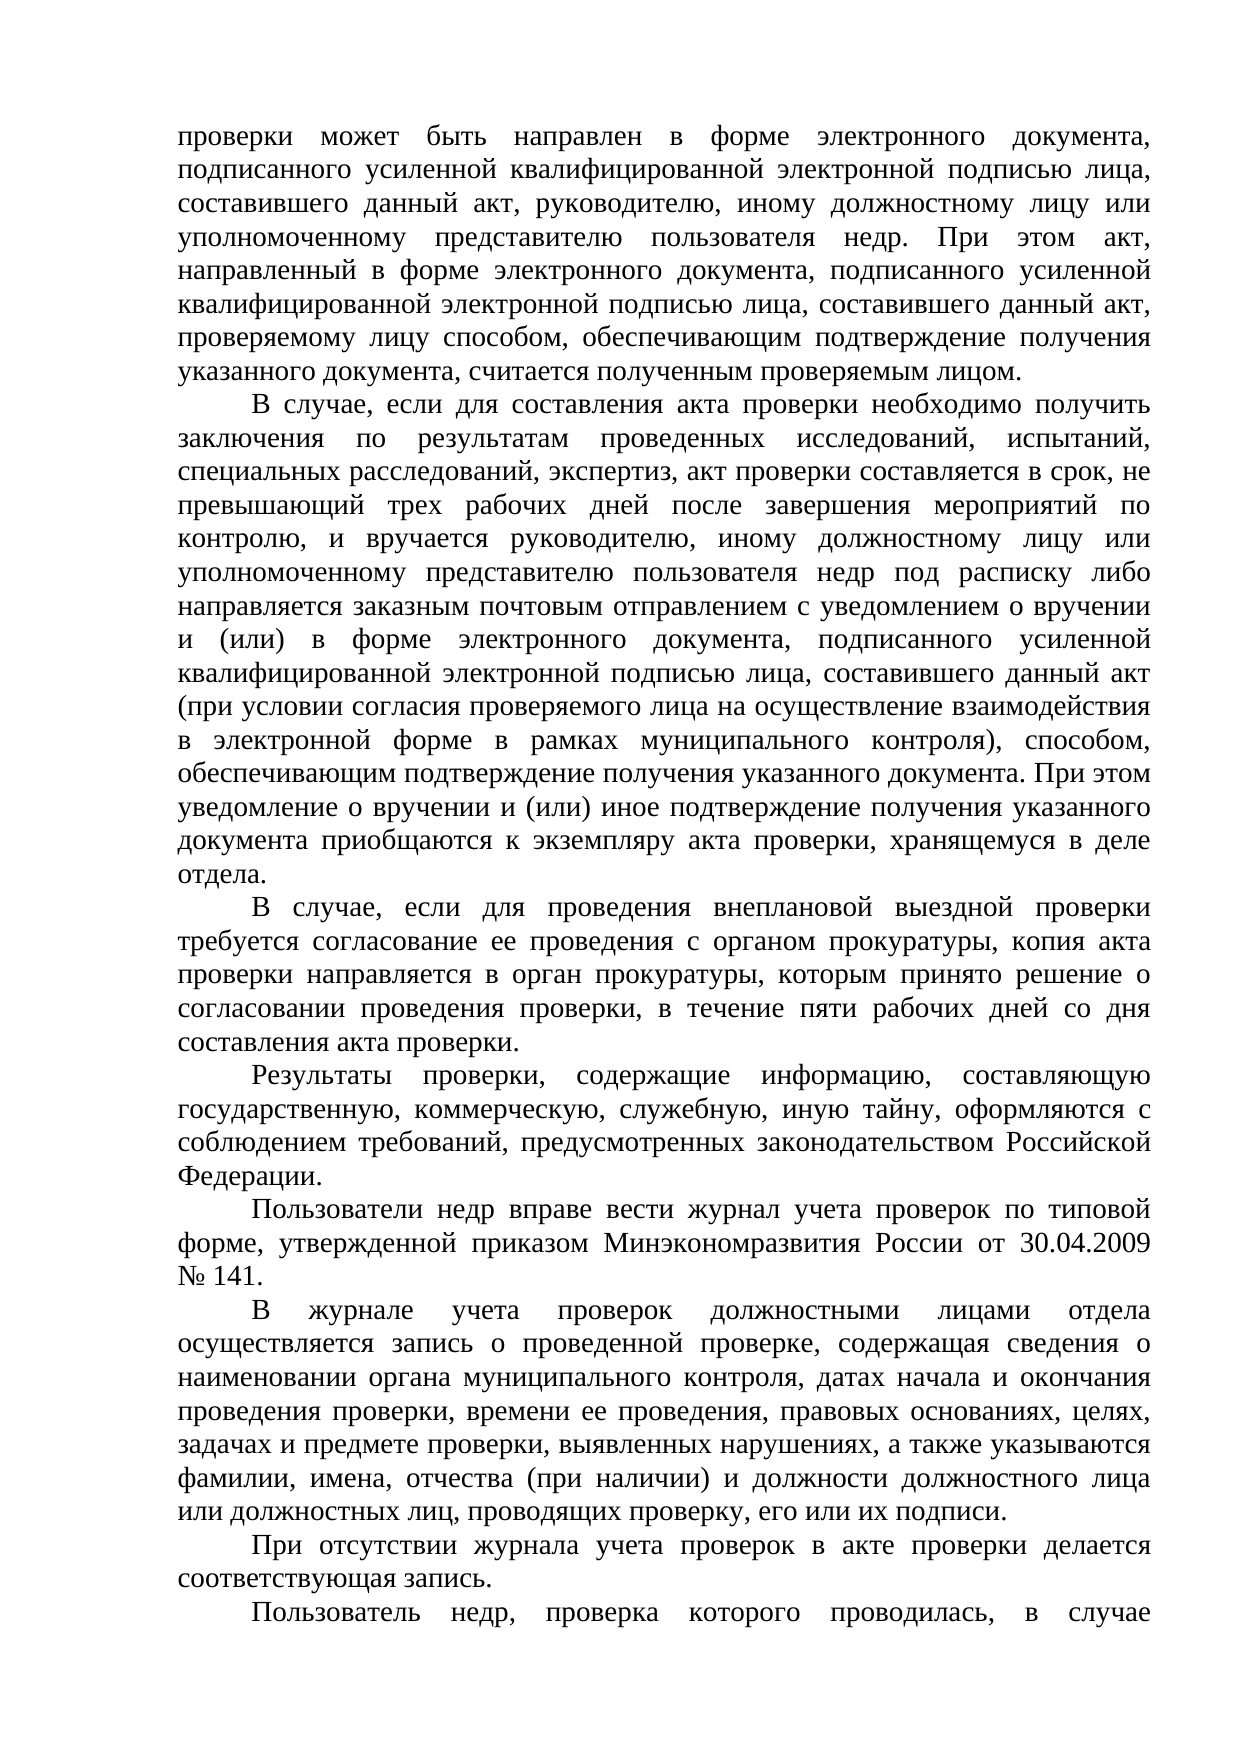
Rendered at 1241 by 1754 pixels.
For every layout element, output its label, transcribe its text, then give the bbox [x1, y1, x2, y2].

text При отсутствии журнала учета проверок в акте проверки делается соответствующая запись. [177, 1527, 1152, 1594]
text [177, 1594, 1152, 1627]
text Пользователи недр вправе вести журнал учета проверок по типовой форме, утвержденной приказом Минэкономразвития России от 30.04.2009 № 141. [177, 1191, 1152, 1292]
text В журнале учета проверок должностными лицами отдела осуществляется запись о проведенной проверке, содержащая сведения о наименовании органа муниципального контроля, датах начала и окончания проведения проверки, времени ее проведения, правовых основаниях, целях, задачах и предмете проверки, выявленных нарушениях, а также указываются фамилии, имена, отчества (при наличии) и должности должностного лица или должностных лиц, проводящих проверку, его или их подписи. [177, 1292, 1152, 1527]
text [177, 118, 1152, 386]
text В случае, если для составления акта проверки необходимо получить заключения по результатам проведенных исследований, испытаний, специальных расследований, экспертиз, акт проверки составляется в срок, не превышающий трех рабочих дней после завершения мероприятий по контролю, и вручается руководителю, иному должностному лицу или уполномоченному представителю пользователя недр под расписку либо направляется заказным почтовым отправлением с уведомлением о вручении и (или) в форме электронного документа, подписанного усиленной квалифицированной электронной подписью лица, составившего данный акт (при условии согласия проверяемого лица на осуществление взаимодействия в электронной форме в рамках муниципального контроля), способом, обеспечивающим подтверждение получения указанного документа. При этом уведомление о вручении и (или) иное подтверждение получения указанного документа приобщаются к экземпляру акта проверки, хранящемуся в деле отдела. [177, 386, 1152, 889]
text В случае, если для проведения внеплановой выездной проверки требуется согласование ее проведения с органом прокуратуры, копия акта проверки направляется в орган прокуратуры, которым принято решение о согласовании проведения проверки, в течение пяти рабочих дней со дня составления акта проверки. [177, 889, 1152, 1057]
text Результаты проверки, содержащие информацию, составляющую государственную, коммерческую, служебную, иную тайну, оформляются с соблюдением требований, предусмотренных законодательством Российской Федерации. [177, 1057, 1152, 1191]
